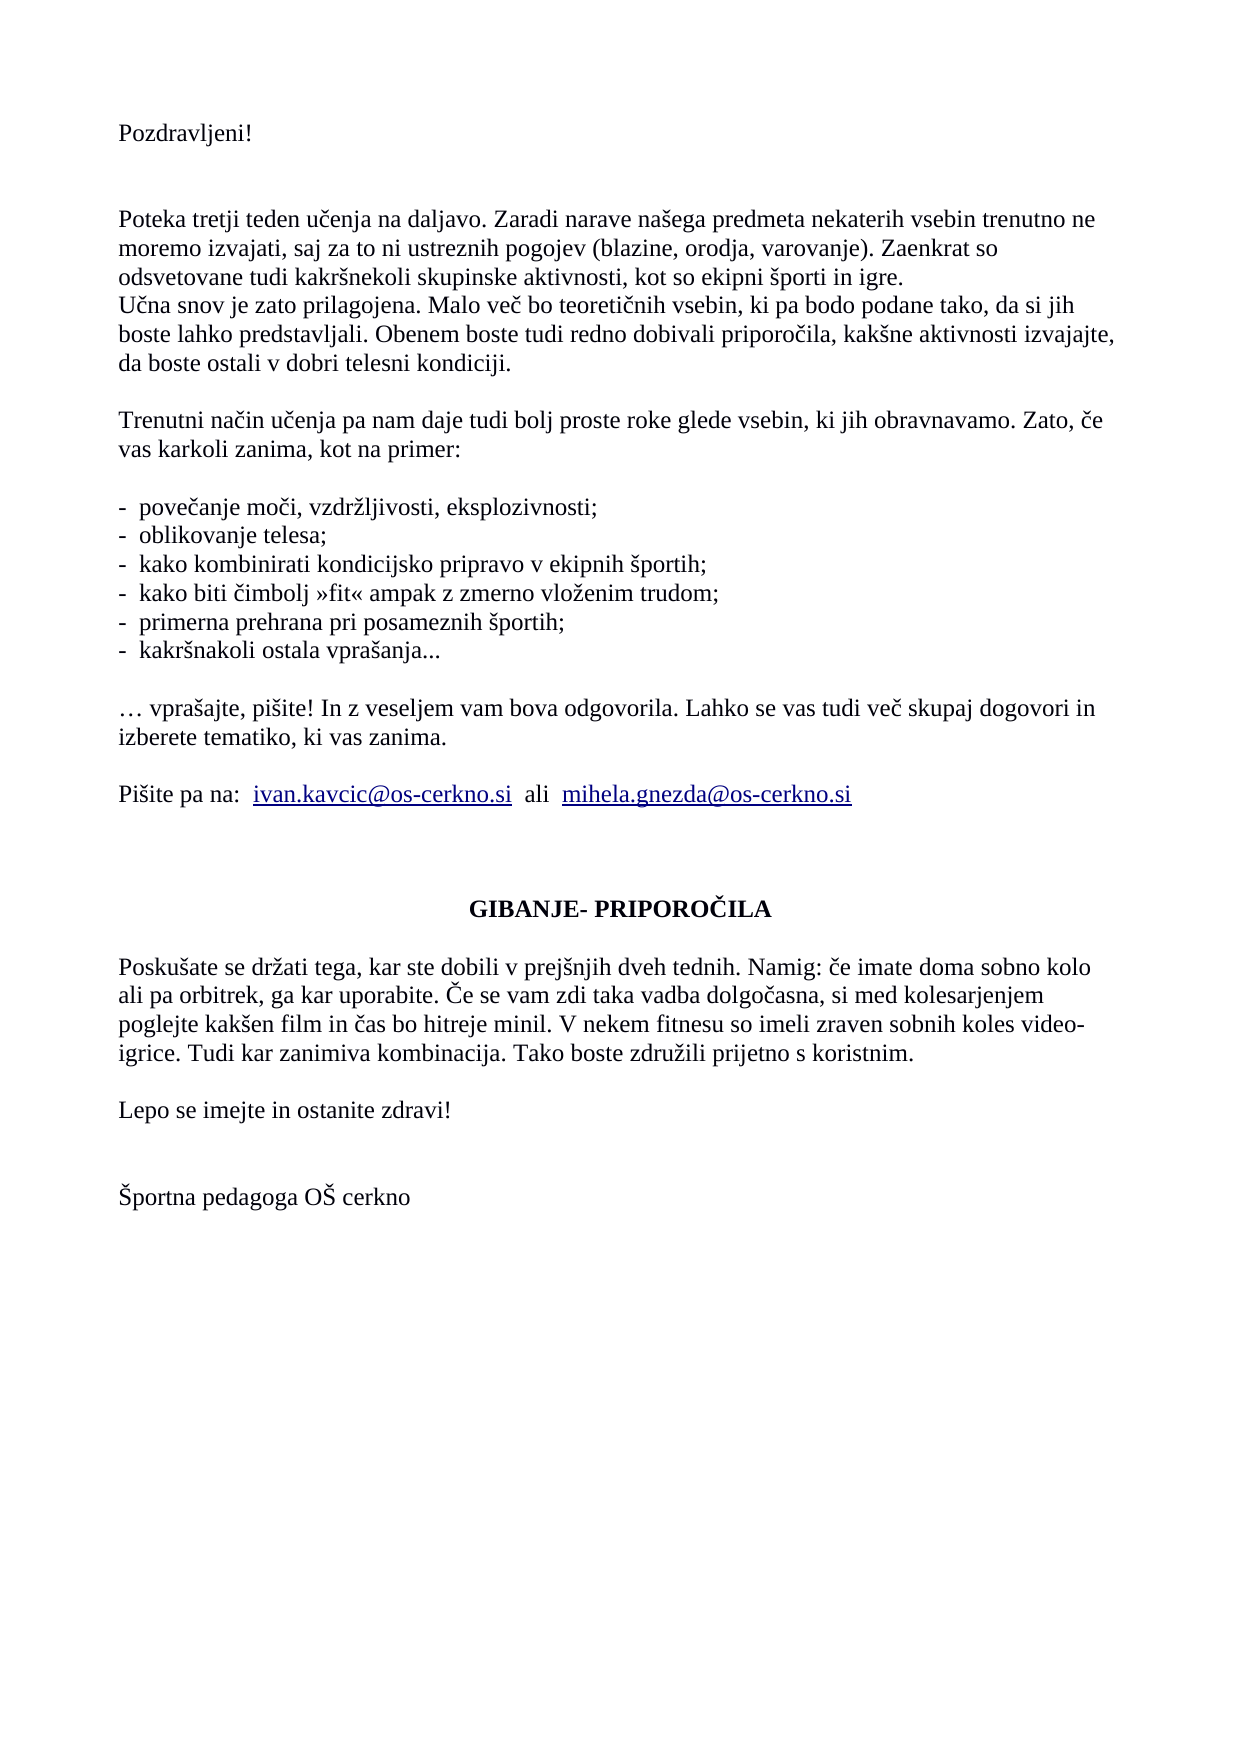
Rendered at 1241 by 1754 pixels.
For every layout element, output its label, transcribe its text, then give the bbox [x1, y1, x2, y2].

text Športna pedagoga OŠ cerkno [118, 1182, 1122, 1211]
text - povečanje moči, vzdržljivosti, eksplozivnosti; [118, 492, 1122, 521]
text Trenutni način učenja pa nam daje tudi bolj proste roke glede vsebin, ki jih obravnavamo. Zato, če vas karkoli zanima, kot na primer: [118, 406, 1122, 463]
text Poskušate se držati tega, kar ste dobili v prejšnjih dveh tednih. Namig: če imate doma sobno kolo ali pa orbitrek, ga kar uporabite. Če se vam zdi taka vadba dolgočasna, si med kolesarjenjem poglejte kakšen film in čas bo hitreje minil. V nekem fitnesu so imeli zraven sobnih koles video-igrice. Tudi kar zanimiva kombinacija. Tako boste združili prijetno s koristnim. [118, 952, 1122, 1067]
text - oblikovanje telesa; [118, 521, 1122, 549]
text - kako biti čimbolj »fit« ampak z zmerno vloženim trudom; [118, 578, 1122, 607]
text Učna snov je zato prilagojena. Malo več bo teoretičnih vsebin, ki pa bodo podane tako, da si jih boste lahko predstavljali. Obenem boste tudi redno dobivali priporočila, kakšne aktivnosti izvajajte, da boste ostali v dobri telesni kondiciji. [118, 291, 1122, 377]
text - kako kombinirati kondicijsko pripravo v ekipnih športih; [118, 549, 1122, 578]
text Poteka tretji teden učenja na daljavo. Zaradi narave našega predmeta nekaterih vsebin trenutno ne moremo izvajati, saj za to ni ustreznih pogojev (blazine, orodja, varovanje). Zaenkrat so odsvetovane tudi kakršnekoli skupinske aktivnosti, kot so ekipni športi in igre. [118, 204, 1122, 291]
text … vprašajte, pišite! In z veseljem vam bova odgovorila. Lahko se vas tudi več skupaj dogovori in izberete tematiko, ki vas zanima. [118, 693, 1122, 751]
text GIBANJE- PRIPOROČILA [118, 894, 1122, 923]
text - primerna prehrana pri posameznih športih; [118, 607, 1122, 636]
text Lepo se imejte in ostanite zdravi! [118, 1096, 1122, 1124]
text Pišite pa na: ivan.kavcic@os-cerkno.si ali mihela.gnezda@os-cerkno.si [118, 779, 1122, 808]
text Pozdravljeni! [118, 118, 1122, 147]
text - kakršnakoli ostala vprašanja... [118, 636, 1122, 664]
